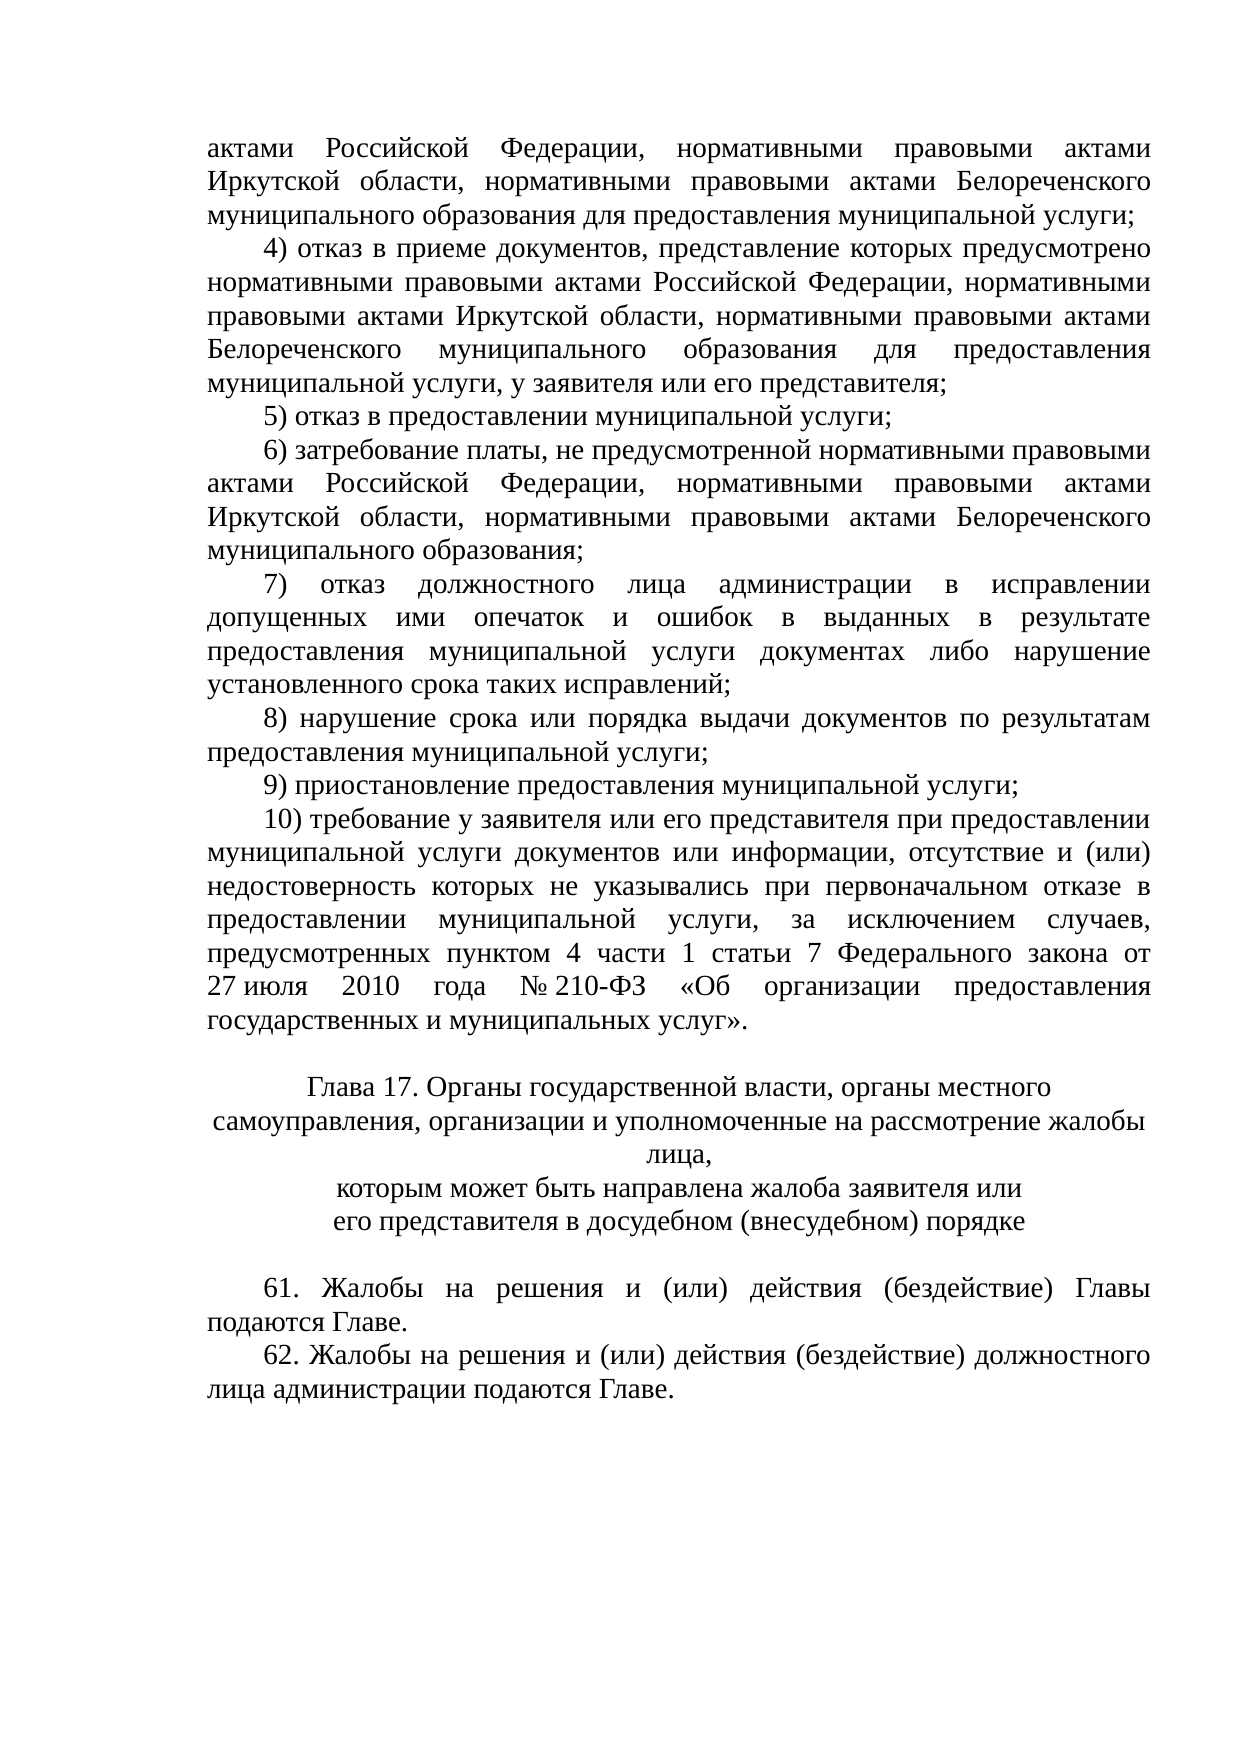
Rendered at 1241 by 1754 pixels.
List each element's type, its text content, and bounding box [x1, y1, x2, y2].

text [207, 130, 1152, 231]
text которым может быть направлена жалоба заявителя или [207, 1170, 1152, 1203]
text 6) затребование платы, не предусмотренной нормативными правовыми актами Российской Федерации, нормативными правовыми актами Иркутской области, нормативными правовыми актами Белореченского муниципального образования; [207, 432, 1152, 566]
text 4) отказ в приеме документов, представление которых предусмотрено нормативными правовыми актами Российской Федерации, нормативными правовыми актами Иркутской области, нормативными правовыми актами Белореченского муниципального образования для предоставления муниципальной услуги, у заявителя или его представителя; [207, 231, 1152, 398]
text 9) приостановление предоставления муниципальной услуги; [207, 767, 1152, 801]
text 62. Жалобы на решения и (или) действия (бездействие) должностного лица администрации подаются Главе. [207, 1337, 1152, 1404]
text 8) нарушение срока или порядка выдачи документов по результатам предоставления муниципальной услуги; [207, 700, 1152, 767]
text его представителя в досудебном (внесудебном) порядке [207, 1203, 1152, 1237]
text 7) отказ должностного лица администрации в исправлении допущенных ими опечаток и ошибок в выданных в результате предоставления муниципальной услуги документах либо нарушение установленного срока таких исправлений; [207, 566, 1152, 700]
text 10) требование у заявителя или его представителя при предоставлении муниципальной услуги документов или информации, отсутствие и (или) недостоверность которых не указывались при первоначальном отказе в предоставлении муниципальной услуги, за исключением случаев, предусмотренных пунктом 4 части 1 статьи 7 Федерального закона от 27 июля 2010 года № 210-ФЗ «Об организации предоставления государственных и муниципальных услуг». [207, 801, 1152, 1036]
text 5) отказ в предоставлении муниципальной услуги; [207, 398, 1152, 432]
text Глава 17. Органы государственной власти, органы местного самоуправления, организации и уполномоченные на рассмотрение жалобы лица, [207, 1069, 1152, 1170]
text 61. Жалобы на решения и (или) действия (бездействие) Главы подаются Главе. [207, 1270, 1152, 1337]
